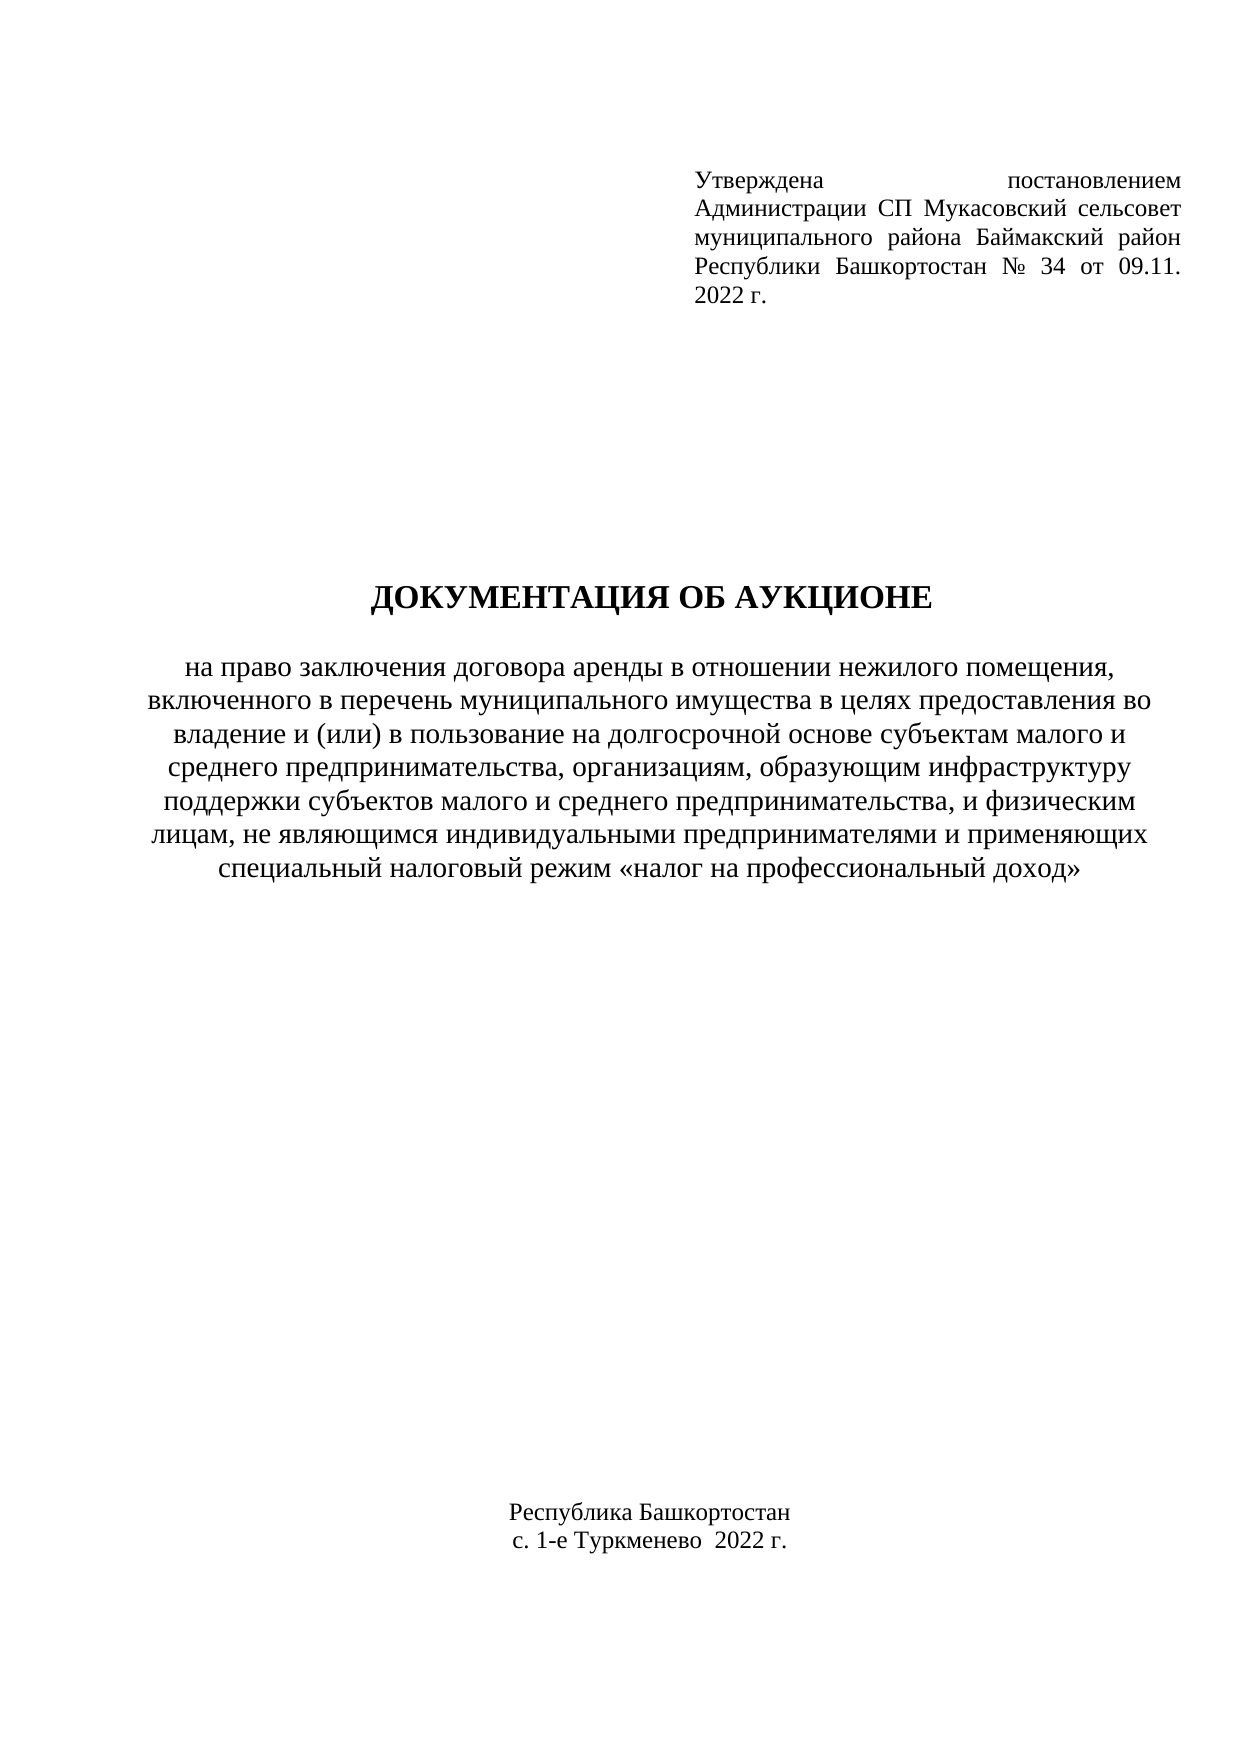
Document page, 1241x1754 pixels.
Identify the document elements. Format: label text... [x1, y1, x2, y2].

text на право заключения договора аренды в отношении нежилого помещения, включенного в перечень муниципального имущества в целях предоставления во владение и (или) в пользование на долгосрочной основе субъектам малого и среднего предпринимательства, организациям, образующим инфраструктуру поддержки субъектов малого и среднего предпринимательства, и физическим лицам, не являющимся индивидуальными предпринимателями и применяющих специальный налоговый режим «налог на профессиональный доход» [118, 649, 1181, 883]
text Утверждена постановлением Администрации СП Мукасовский сельсовет муниципального района Баймакский район Республики Башкортостан № 34 от 09.11. 2022 г. [694, 165, 1181, 308]
text с. 1-е Туркменево 2022 г. [118, 1526, 1181, 1554]
text Республика Башкортостан [118, 1497, 1181, 1526]
text ДОКУМЕНТАЦИЯ ОБ АУКЦИОНЕ [118, 577, 1144, 615]
